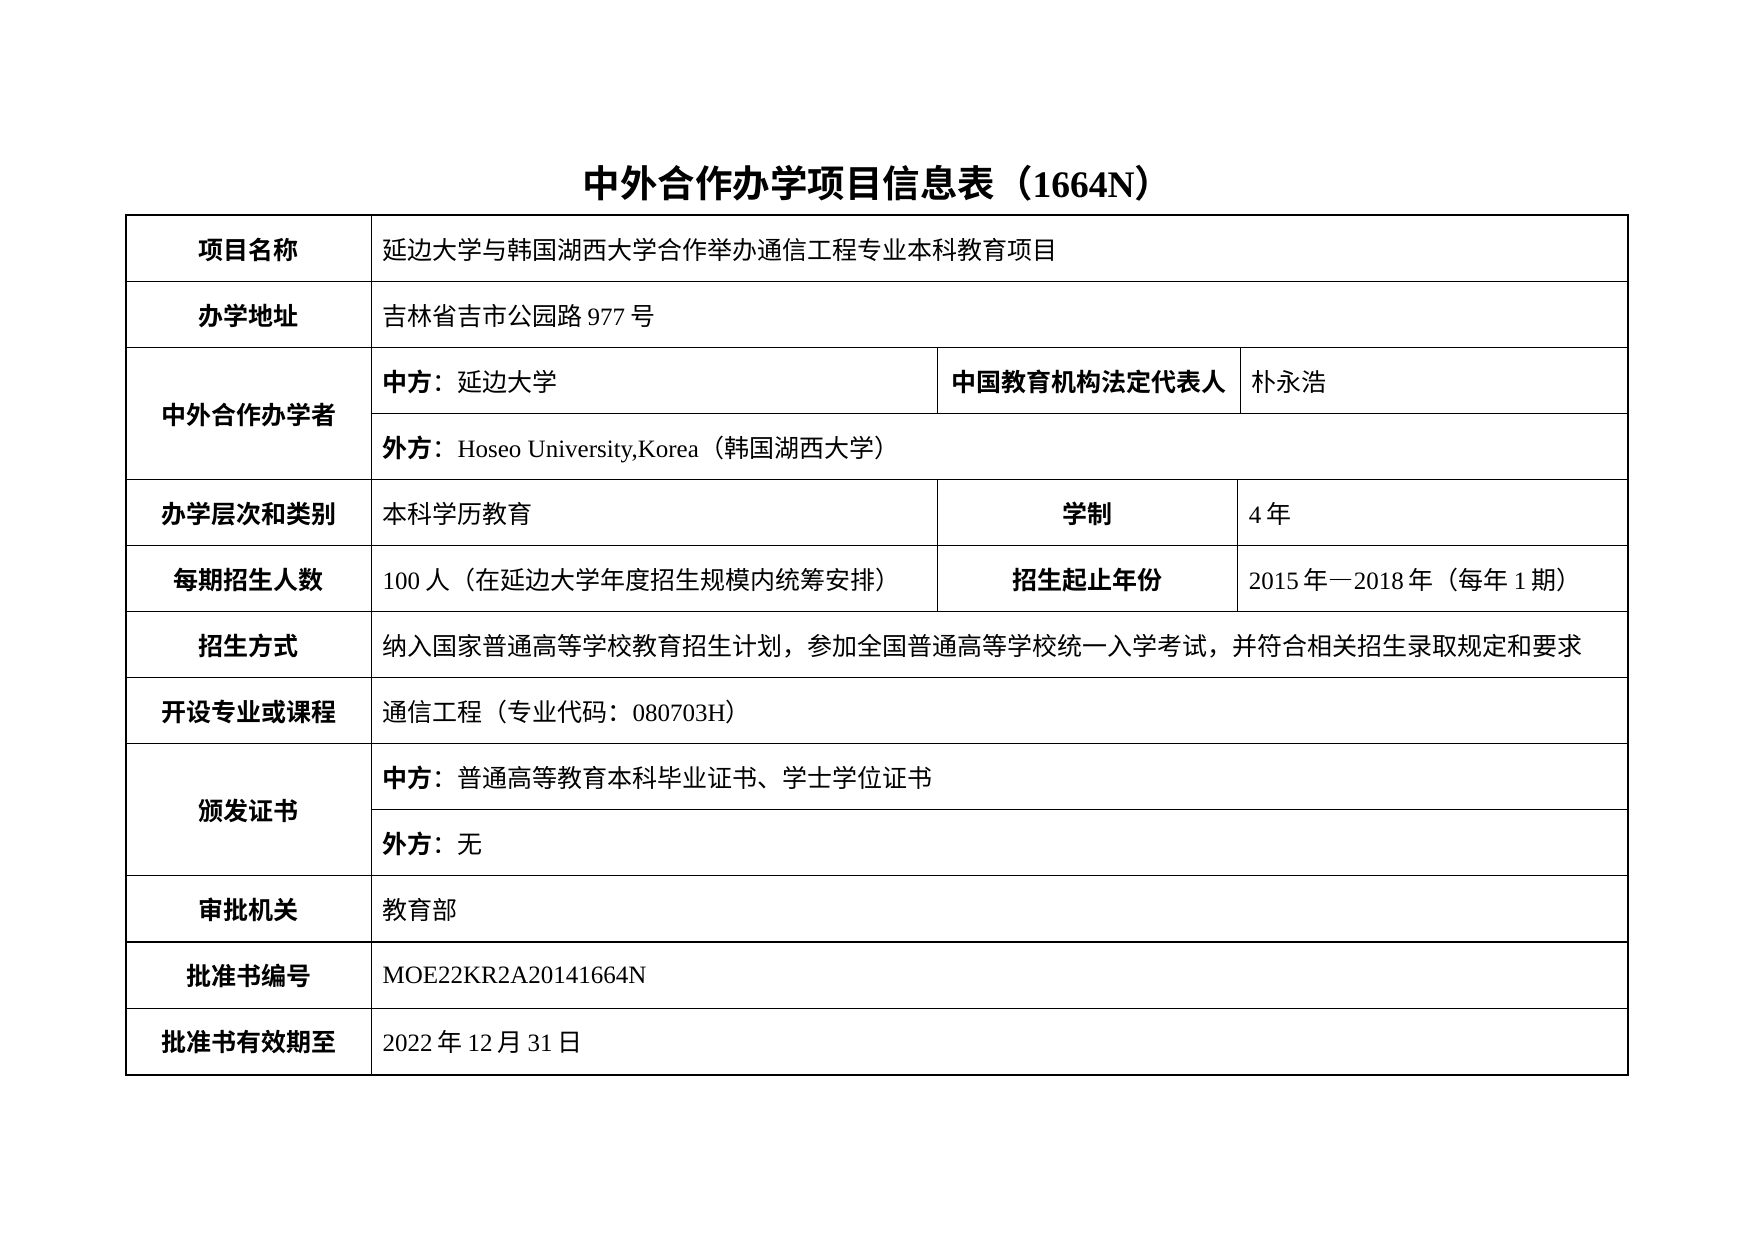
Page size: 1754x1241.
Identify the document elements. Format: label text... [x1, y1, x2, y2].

table_cell 批准书编号 [127, 943, 371, 1007]
table_header 延边大学与韩国湖西大学合作举办通信工程专业本科教育项目 [372, 216, 1627, 281]
table_cell 外方：Hoseo University,Korea（韩国湖西大学） [372, 414, 1627, 479]
table_cell 中方：延边大学 [372, 348, 937, 413]
table_header 项目名称 [127, 216, 371, 281]
table_cell 朴永浩 [1241, 348, 1627, 413]
table_cell MOE22KR2A20141664N [372, 943, 1627, 1007]
table_cell 学制 [938, 480, 1237, 545]
table_cell 中外合作办学者 [127, 348, 371, 479]
table_cell 办学层次和类别 [127, 480, 371, 545]
table_cell 吉林省吉市公园路977号 [372, 282, 1627, 347]
table_cell 中国教育机构法定代表人 [938, 348, 1240, 413]
table_cell 开设专业或课程 [127, 678, 371, 743]
table_cell 通信工程（专业代码：080703H） [372, 678, 1627, 743]
table_cell 审批机关 [127, 876, 371, 941]
table_cell 办学地址 [127, 282, 371, 347]
table_cell 批准书有效期至 [127, 1009, 371, 1073]
table_cell 每期招生人数 [127, 546, 371, 611]
table_cell 中方：普通高等教育本科毕业证书、学士学位证书 [372, 744, 1627, 809]
table_cell 100人（在延边大学年度招生规模内统筹安排） [372, 546, 937, 611]
table_cell 2022年12月31日 [372, 1009, 1627, 1073]
table_cell 4年 [1238, 480, 1627, 545]
table_cell 招生起止年份 [938, 546, 1237, 611]
table_cell 外方：无 [372, 810, 1627, 875]
table_cell 颁发证书 [127, 744, 371, 875]
table_cell 招生方式 [127, 612, 371, 677]
table_cell 纳入国家普通高等学校教育招生计划，参加全国普通高等学校统一入学考试，并符合相关招生录取规定和要求 [372, 612, 1627, 677]
text 中外合作办学项目信息表（1664N） [150, 149, 1604, 214]
table_cell 教育部 [372, 876, 1627, 941]
table_cell 2015年—2018年（每年1期） [1238, 546, 1627, 611]
table_cell 本科学历教育 [372, 480, 937, 545]
